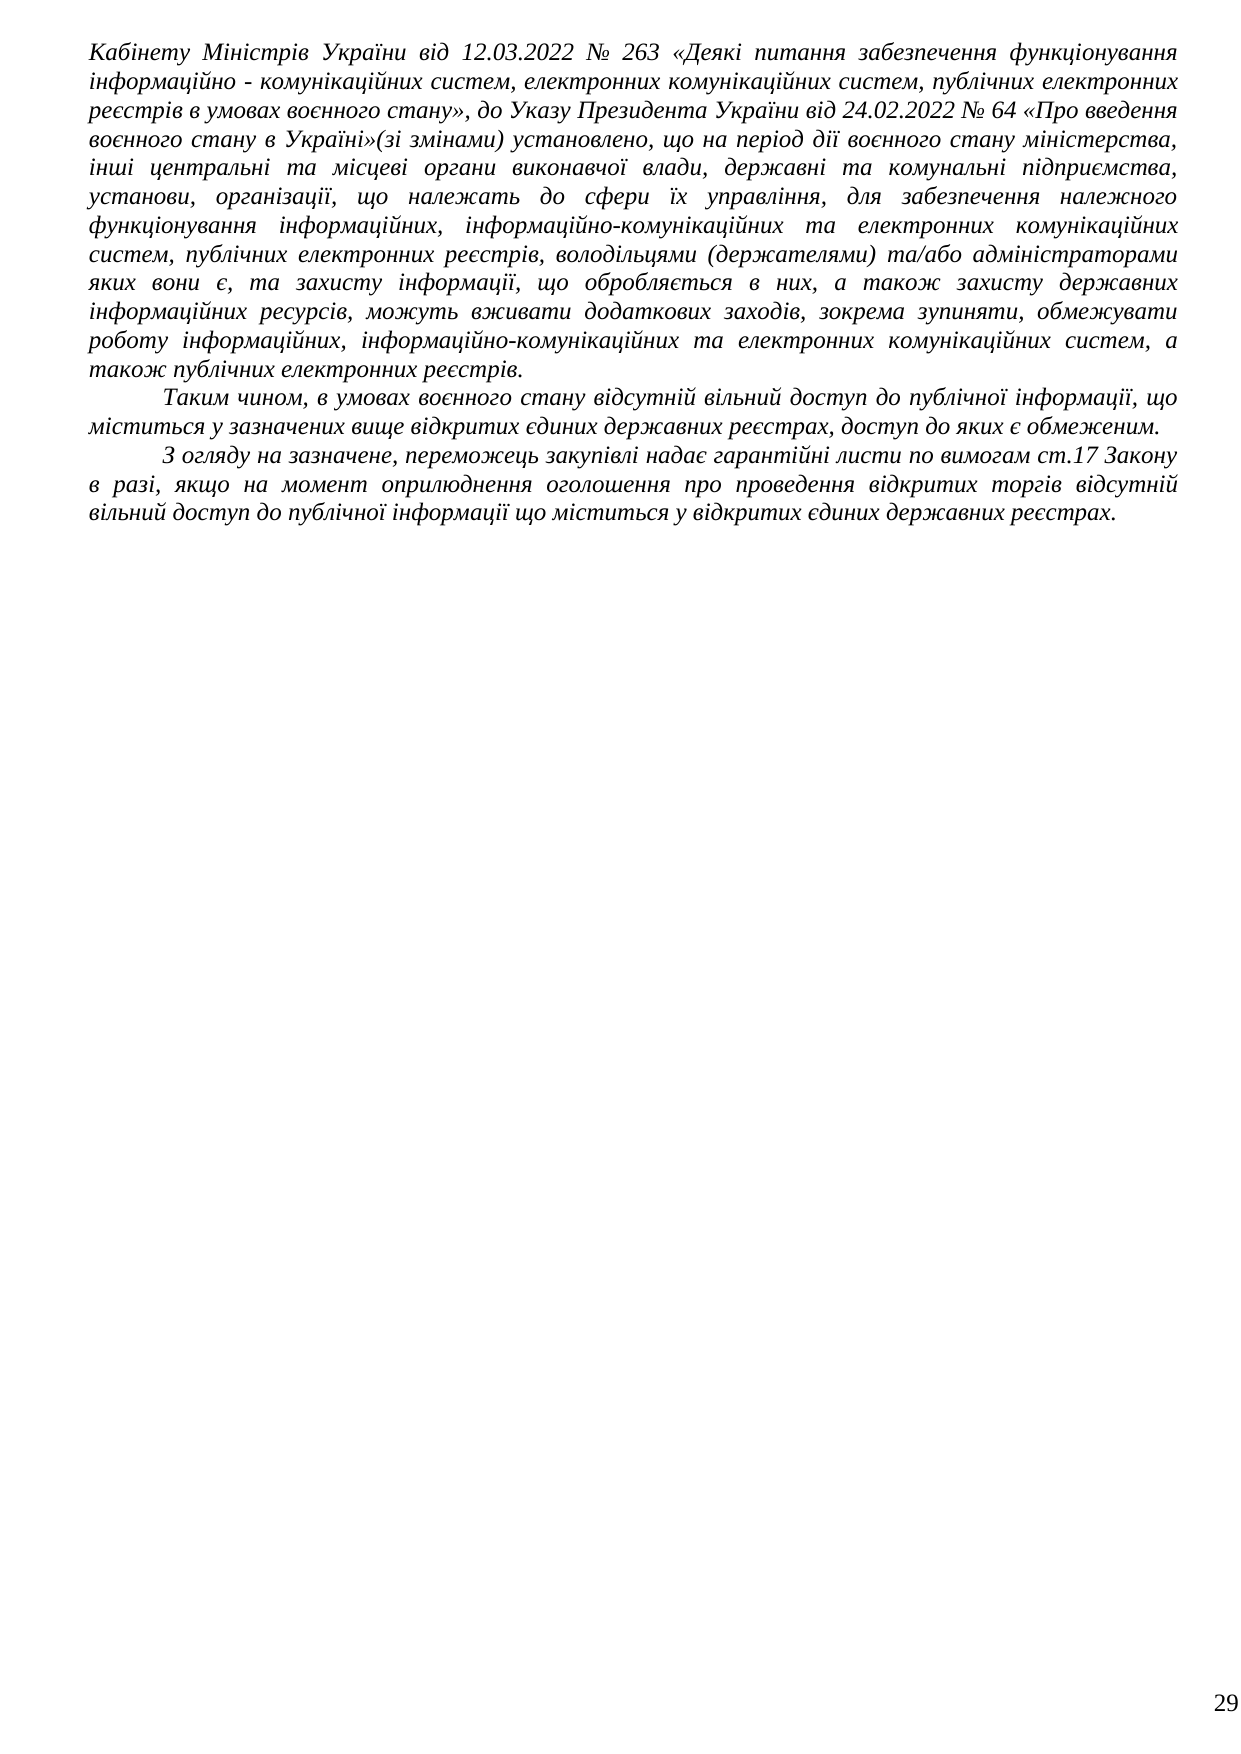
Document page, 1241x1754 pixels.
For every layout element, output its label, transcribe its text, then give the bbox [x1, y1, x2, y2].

text З огляду на зазначене, переможець закупівлі надає гарантійні листи по вимогам ст.17 Закону в разі, якщо на момент оприлюднення оголошення про проведення відкритих торгів відсутній вільний доступ до публічної інформації що міститься у відкритих єдиних державних реєстрах. [89, 440, 1181, 526]
text Таким чином, в умовах воєнного стану відсутній вільний доступ до публічної інформації, що міститься у зазначених вище відкритих єдиних державних реєстрах, доступ до яких є обмеженим. [89, 382, 1181, 440]
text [89, 37, 1181, 382]
